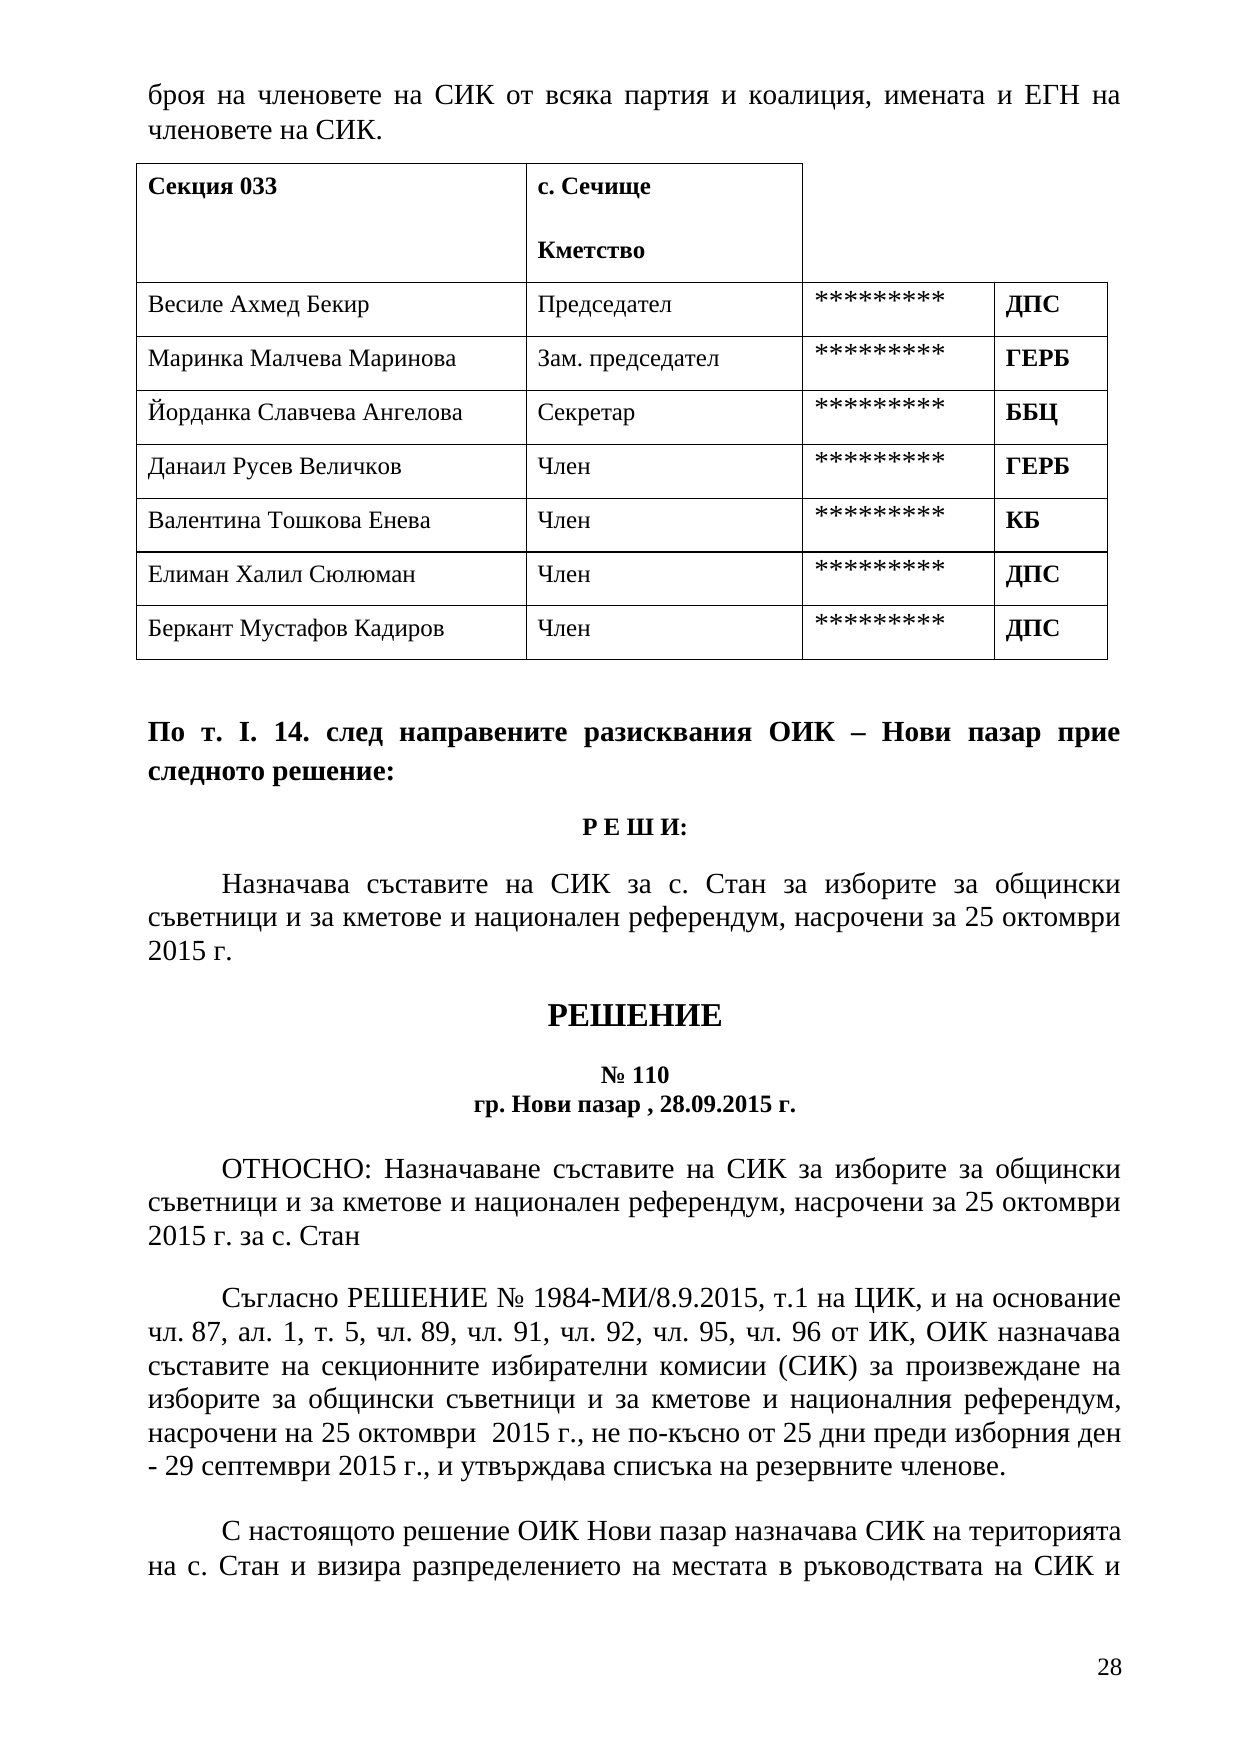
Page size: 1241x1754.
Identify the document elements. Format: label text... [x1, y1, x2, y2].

table_cell ********* [803, 606, 994, 659]
table_header Секция 033 [137, 164, 526, 282]
text ОТНОСНО: Назначаване съставите на СИК за изборите за общински съветници и за кметове и национален референдум, насрочени за 25 октомври 2015 г. за с. Стан [148, 1151, 1122, 1251]
text Съгласно РЕШЕНИЕ № 1984-МИ/8.9.2015, т.1 на ЦИК, и на основание чл. 87, ал. 1, т. 5, чл. 89, чл. 91, чл. 92, чл. 95, чл. 96 от ИК, ОИК назначава съставите на секционните избирателни комисии (СИК) за произвеждане на изборите за общински съветници и за кметове и националния референдум, насрочени на 25 октомври 2015 г., не по-късно от 25 дни преди изборния ден - 29 септември 2015 г., и утвърждава списъка на резервните членове. [148, 1281, 1122, 1482]
text № 110 [148, 1060, 1122, 1089]
table_cell КБ [995, 499, 1107, 551]
table_cell Елиман Халил Сюлюман [137, 553, 526, 605]
table_cell Весиле Ахмед Бекир [137, 283, 526, 336]
table_cell ********* [803, 283, 994, 336]
text По т. І. 14. след направените разисквания ОИК – Нови пазар прие следното решение: [148, 714, 1122, 786]
table_cell Член [527, 445, 802, 497]
table_cell Член [527, 553, 802, 605]
table_cell Зам. председател [527, 337, 802, 389]
table_cell ********* [803, 499, 994, 551]
table_cell Член [527, 606, 802, 659]
text РЕШЕНИЕ [148, 995, 1122, 1034]
table_cell Маринка Малчева Маринова [137, 337, 526, 389]
table_cell Данаил Русев Величков [137, 445, 526, 497]
text гр. Нови пазар , 28.09.2015 г. [148, 1089, 1122, 1118]
table_cell Член [527, 499, 802, 551]
table_cell Секретар [527, 391, 802, 443]
table_cell ДПС [995, 553, 1107, 605]
table_cell Йорданка Славчева Ангелова [137, 391, 526, 443]
table_cell ДПС [995, 283, 1107, 336]
text Назначава съставите на СИК за с. Стан за изборите за общински съветници и за кметове и национален референдум, насрочени за 25 октомври 2015 г. [148, 866, 1122, 967]
table_cell ББЦ [995, 391, 1107, 443]
table_cell ********* [803, 391, 994, 443]
table_cell ГЕРБ [995, 445, 1107, 497]
text Р Е Ш И: [148, 812, 1122, 841]
table_cell ********* [803, 445, 994, 497]
table_cell Председател [527, 283, 802, 336]
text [148, 1511, 1122, 1582]
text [148, 75, 1122, 146]
table_cell Валентина Тошкова Енева [137, 499, 526, 551]
table_cell ********* [803, 337, 994, 389]
table_cell ГЕРБ [995, 337, 1107, 389]
table_cell Беркант Мустафов Кадиров [137, 606, 526, 659]
table_cell ********* [803, 553, 994, 605]
table_header с. Сечище Кметство [527, 164, 802, 282]
table_cell ДПС [995, 606, 1107, 659]
